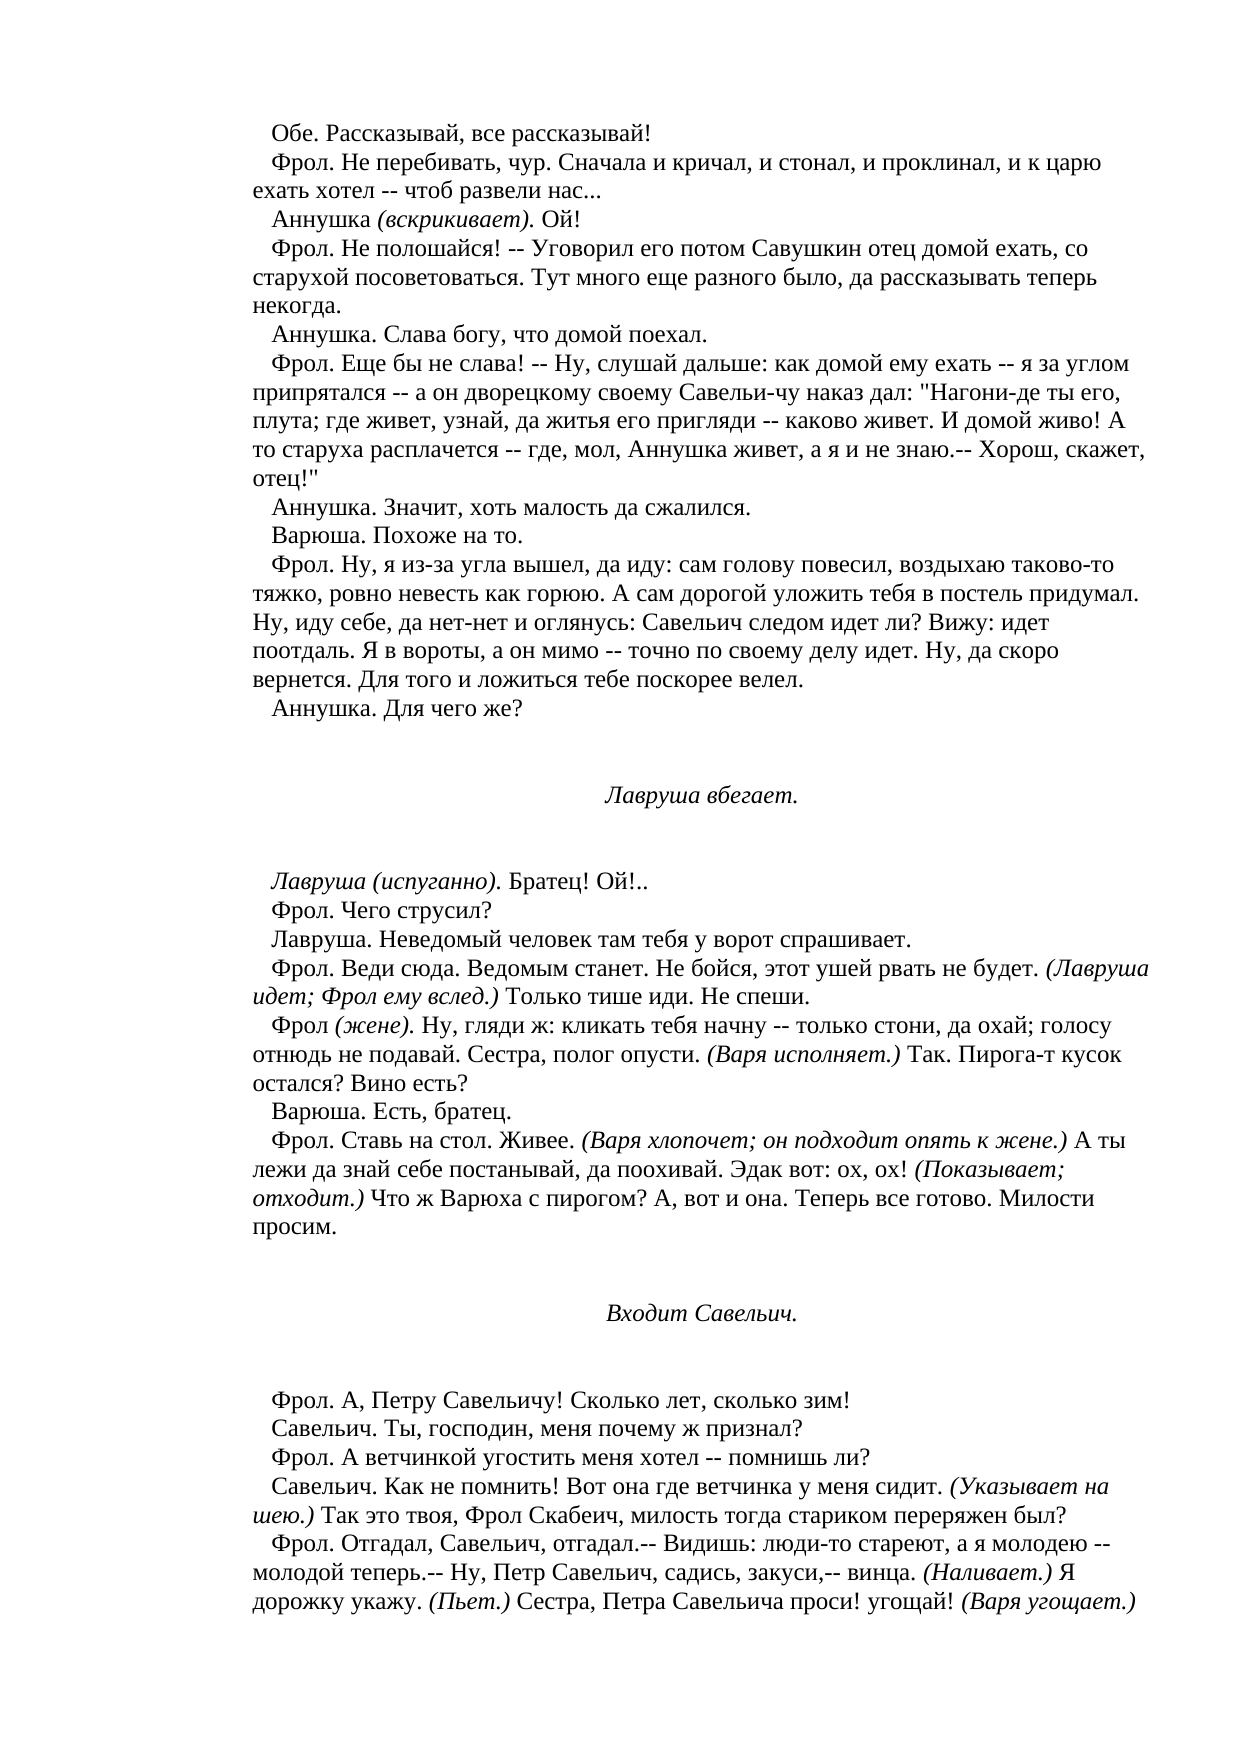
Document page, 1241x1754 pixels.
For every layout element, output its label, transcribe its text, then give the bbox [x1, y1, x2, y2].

text Лавруша вбегает. [252, 780, 1152, 808]
text Фрол. Еще бы не слава! -- Ну, слушай дальше: как домой ему ехать -- я за углом припрятался -- а он дворецкому своему Савельи-чу наказ дал: "Нагони-де ты его, плута; где живет, узнай, да житья его пригляди -- каково живет. И домой живо! А то старуха расплачется -- где, мол, Аннушка живет, а я и не знаю.-- Хорош, скажет, отец!" [252, 348, 1152, 492]
text Фрол. А ветчинкой угостить меня хотел -- помнишь ли? [252, 1442, 1152, 1471]
text Фрол. Ну, я из-за угла вышел, да иду: сам голову повесил, воздыхаю таково-то тяжко, ровно невесть как горюю. А сам дорогой уложить тебя в постель придумал. Ну, иду себе, да нет-нет и оглянусь: Савельич следом идет ли? Вижу: идет поотдаль. Я в вороты, а он мимо -- точно по своему делу идет. Ну, да скоро вернется. Для того и ложиться тебе поскорее велел. [252, 549, 1152, 693]
text Варюша. Есть, братец. [252, 1096, 1152, 1125]
text Лавруша (испуганно). Братец! Ой!.. [252, 866, 1152, 895]
text Аннушка (вскрикивает). Ой! [252, 204, 1152, 233]
text Лавруша. Неведомый человек там тебя у ворот спрашивает. [252, 924, 1152, 953]
text Аннушка. Слава богу, что домой поехал. [252, 319, 1152, 348]
text Обе. Рассказывай, все рассказывай! [252, 118, 1152, 147]
text Входит Савельич. [252, 1298, 1152, 1327]
text Фрол. Ставь на стол. Живее. (Варя хлопочет; он подходит опять к жене.) А ты лежи да знай себе постанывай, да поохивай. Эдак вот: ох, ох! (Показывает; отходит.) Что ж Варюха с пирогом? А, вот и она. Теперь все готово. Милости просим. [252, 1125, 1152, 1240]
text Фрол. Отгадал, Савельич, отгадал.-- Видишь: люди-то стареют, а я молодею -- молодой теперь.-- Ну, Петр Савельич, садись, закуси,-- винца. (Наливает.) Я дорожку укажу. (Пьет.) Сестра, Петра Савельича проси! угощай! (Варя угощает.) [252, 1528, 1152, 1615]
text Аннушка. Для чего же? [252, 693, 1152, 722]
text Фрол. Не полошайся! -- Уговорил его потом Савушкин отец домой ехать, со старухой посоветоваться. Тут много еще разного было, да рассказывать теперь некогда. [252, 233, 1152, 319]
text Аннушка. Значит, хоть малость да сжалился. [252, 492, 1152, 521]
text Фрол. А, Петру Савельичу! Сколько лет, сколько зим! [252, 1385, 1152, 1413]
text Фрол. Чего струсил? [252, 895, 1152, 924]
text Варюша. Похоже на то. [252, 521, 1152, 549]
text Фрол. Не перебивать, чур. Сначала и кричал, и стонал, и проклинал, и к царю ехать хотел -- чтоб развели нас... [252, 147, 1152, 204]
text Савельич. Как не помнить! Вот она где ветчинка у меня сидит. (Указывает на шею.) Так это твоя, Фрол Скабеич, милость тогда стариком переряжен был? [252, 1471, 1152, 1528]
text Савельич. Ты, господин, меня почему ж признал? [252, 1413, 1152, 1442]
text Фрол. Веди сюда. Ведомым станет. Не бойся, этот ушей рвать не будет. (Лавруша идет; Фрол ему вслед.) Только тише иди. Не спеши. [252, 953, 1152, 1010]
text Фрол (жене). Ну, гляди ж: кликать тебя начну -- только стони, да охай; голосу отнюдь не подавай. Сестра, полог опусти. (Варя исполняет.) Так. Пирога-т кусок остался? Вино есть? [252, 1010, 1152, 1096]
